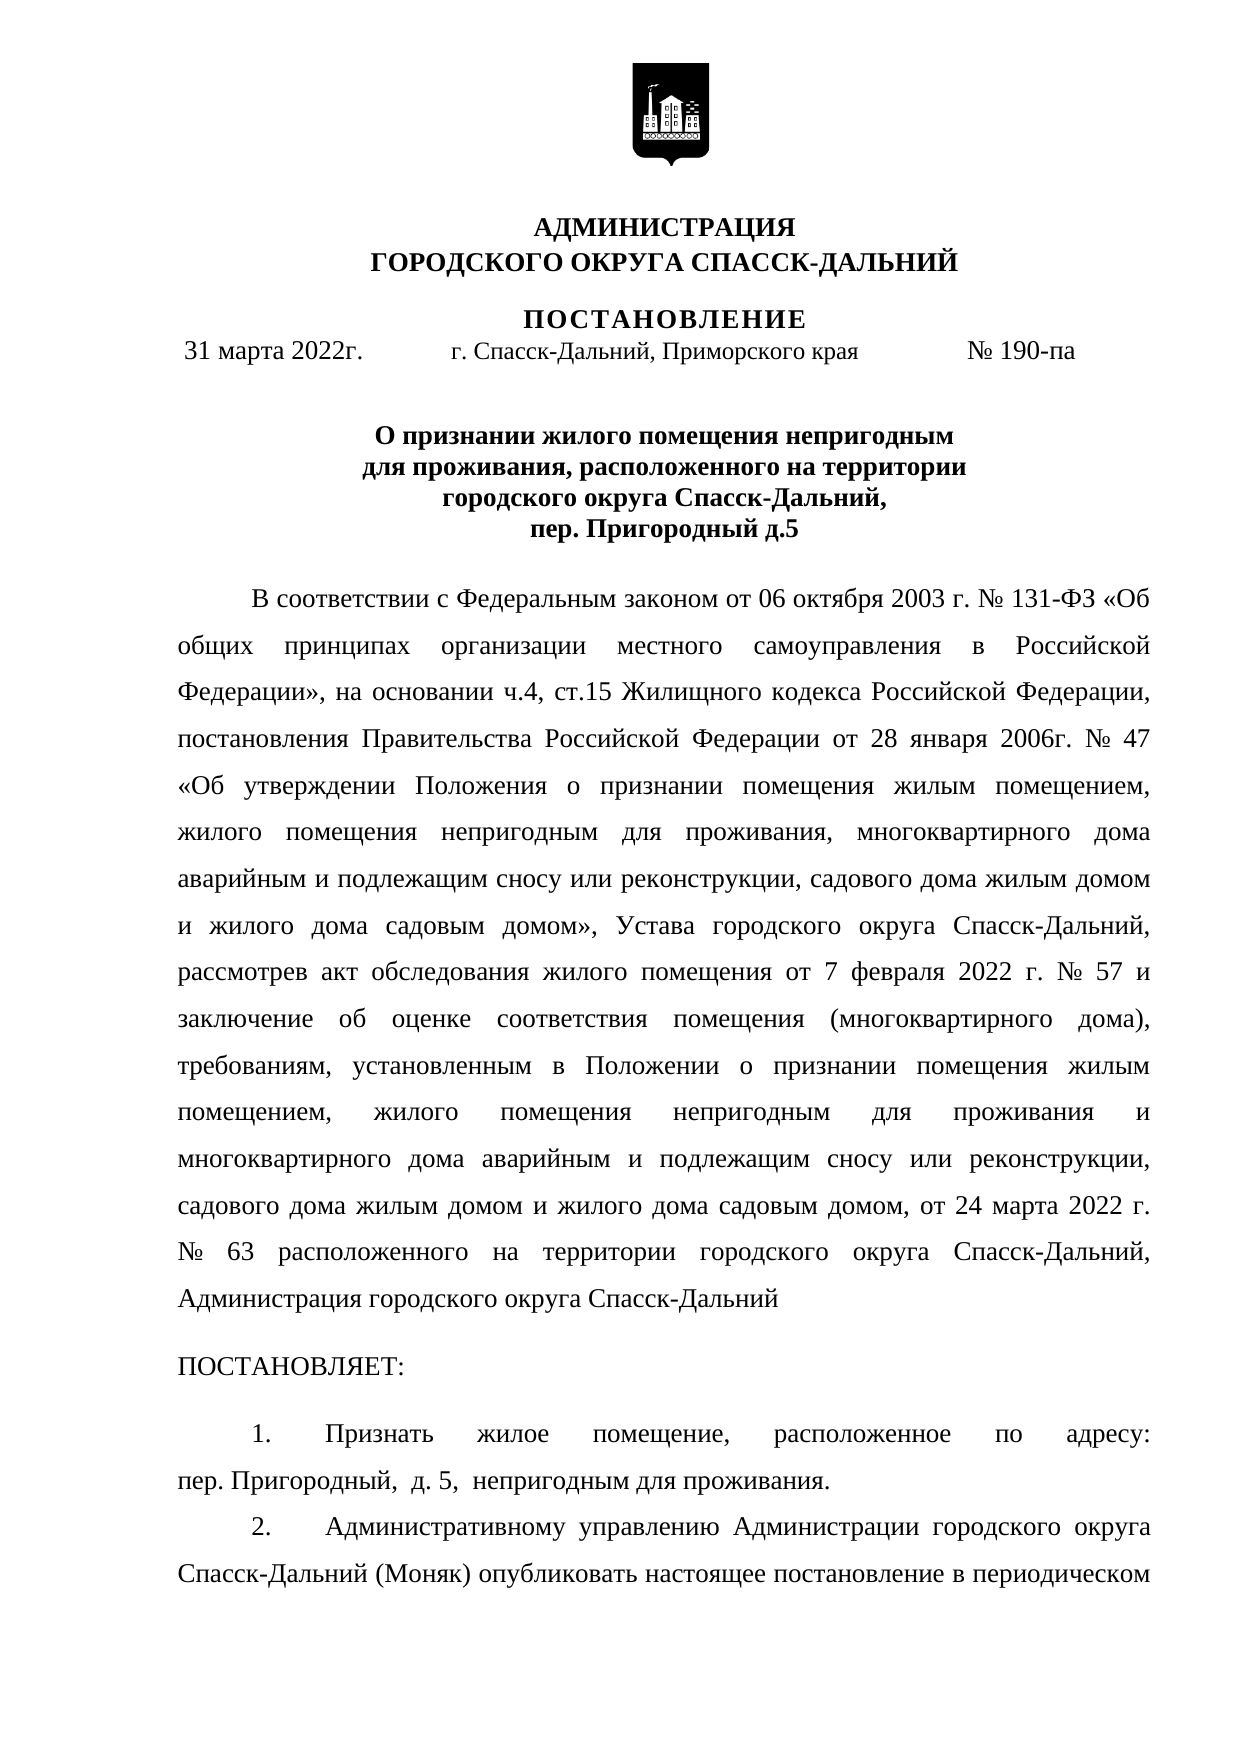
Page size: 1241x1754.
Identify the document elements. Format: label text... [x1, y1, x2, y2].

text ПОСТАНОВЛЯЕТ: [177, 1350, 1152, 1381]
text ГОРОДСКОГО ОКРУГА СПАССК-ДАЛЬНИЙ [177, 246, 1152, 277]
text ПОСТАНОВЛЕНИЕ [177, 303, 1152, 334]
text В соответствии с Федеральным законом от 06 октября 2003 г. № 131-ФЗ «Об общих принципах организации местного самоуправления в Российской Федерации», на основании ч.4, ст.15 Жилищного кодекса Российской Федерации, постановления Правительства Российской Федерации от 28 января 2006г. № 47 «Об утверждении Положения о признании помещения жилым помещением, жилого помещения непригодным для проживания, многоквартирного дома аварийным и подлежащим сносу или реконструкции, садового дома жилым домом и жилого дома садовым домом», Устава городского округа Спасск-Дальний, рассмотрев акт обследования жилого помещения от 7 февраля 2022 г. № 57 и заключение об оценке соответствия помещения (многоквартирного дома), требованиям, установленным в Положении о признании помещения жилым помещением, жилого помещения непригодным для проживания и многоквартирного дома аварийным и подлежащим сносу или реконструкции, садового дома жилым домом и жилого дома садовым домом, от 24 марта 2022 г. № 63 расположенного на территории городского округа Спасск-Дальний, Администрация городского округа Спасск-Дальний [177, 582, 1152, 1313]
picture [632, 63, 710, 164]
text АДМИНИСТРАЦИЯ [177, 211, 1152, 242]
text для проживания, расположенного на территории [177, 450, 1152, 481]
list Признать жилое помещение, расположенное по адресу: пер. Пригородный, д. 5, непригодным для проживания. [177, 1417, 1152, 1495]
text пер. Пригородный д.5 [177, 512, 1152, 544]
text О признании жилого помещения непригодным [177, 419, 1152, 450]
text городского округа Спасск-Дальний, [177, 481, 1152, 512]
text 31 марта 2022г. г. Спасск-Дальний, Приморского края № 190-па [177, 334, 1152, 365]
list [177, 1511, 1152, 1588]
